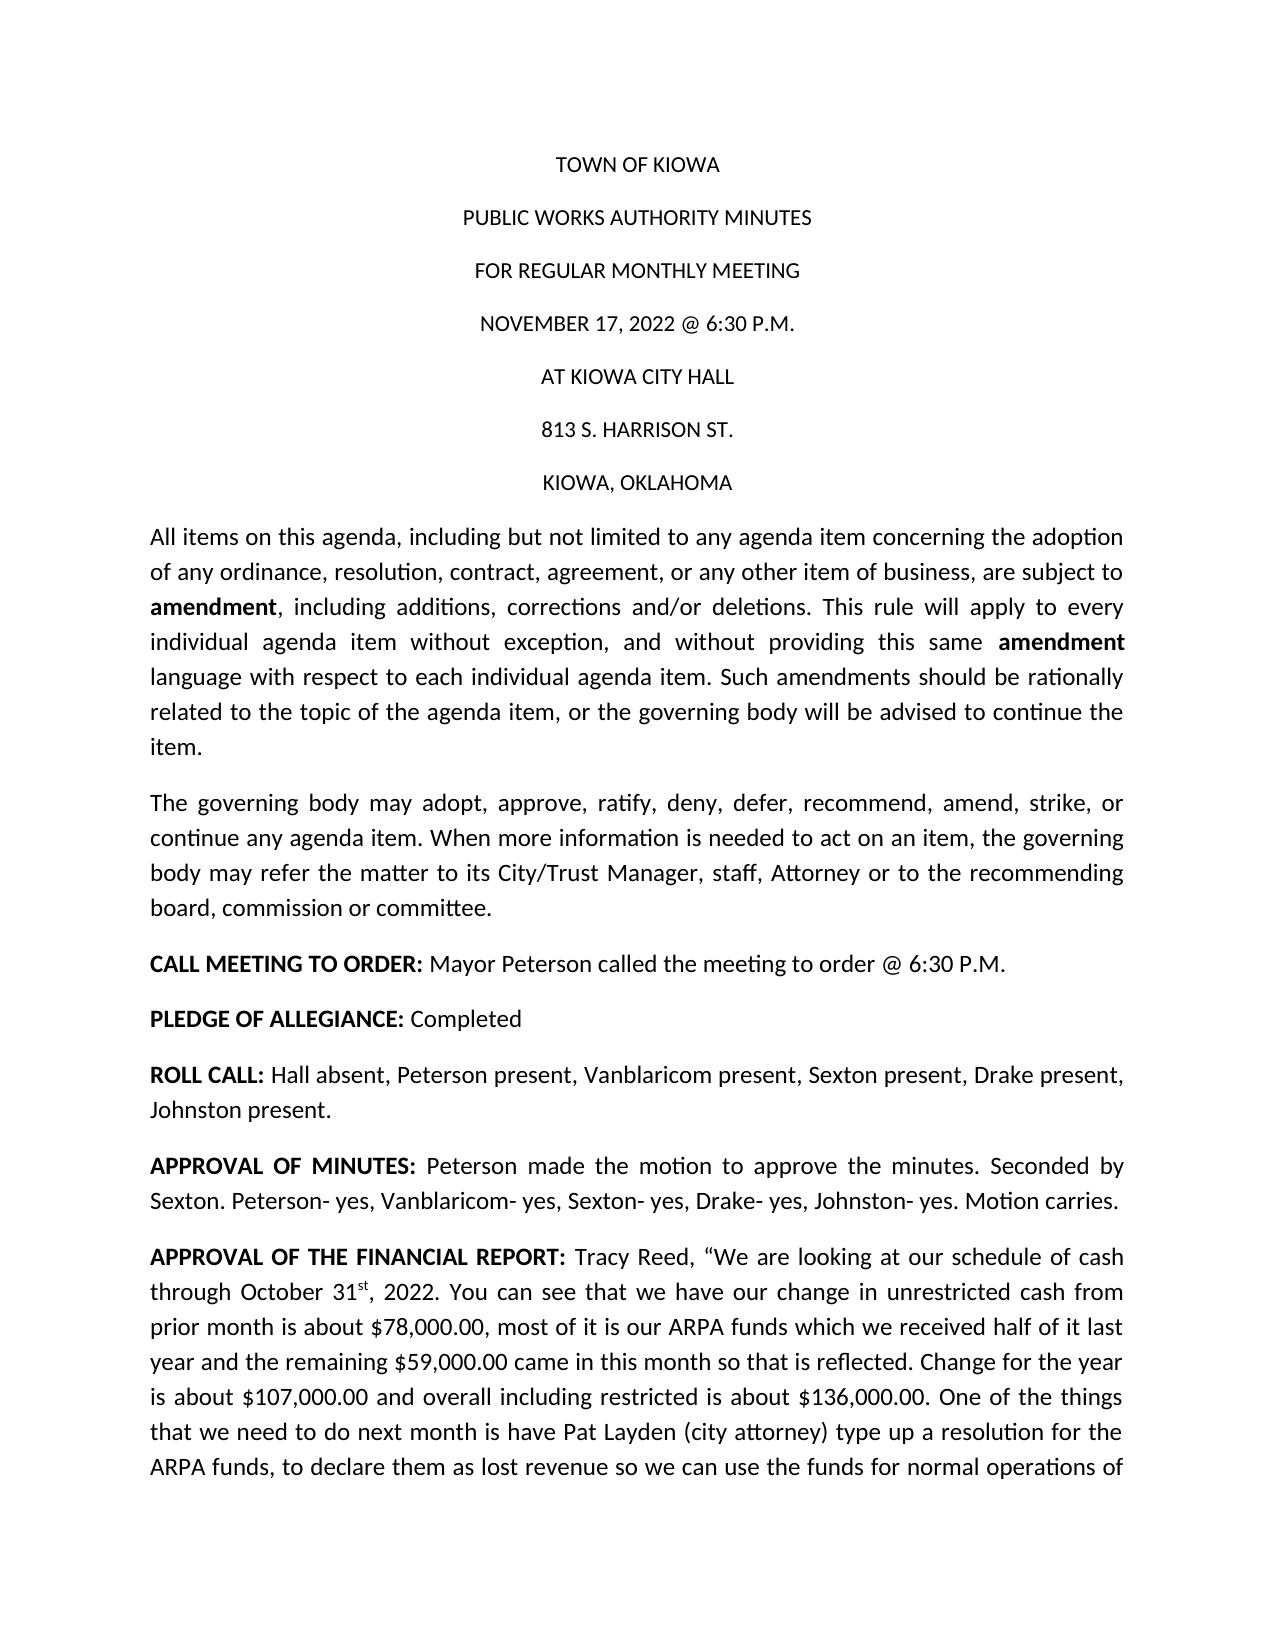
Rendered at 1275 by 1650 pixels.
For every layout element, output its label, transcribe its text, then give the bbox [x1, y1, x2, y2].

text TOWN OF KIOWA [150, 150, 1125, 178]
text The governing body may adopt, approve, ratify, deny, defer, recommend, amend, strike, or continue any agenda item. When more information is needed to act on an item, the governing body may refer the matter to its City/Trust Manager, staff, Attorney or to the recommending board, commission or committee. [150, 787, 1125, 922]
text PUBLIC WORKS AUTHORITY MINUTES [150, 203, 1125, 231]
text CALL MEETING TO ORDER: Mayor Peterson called the meeting to order @ 6:30 P.M. [150, 948, 1125, 978]
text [150, 1241, 1125, 1482]
text PLEDGE OF ALLEGIANCE: Completed [150, 1004, 1125, 1034]
text NOVEMBER 17, 2022 @ 6:30 P.M. [150, 309, 1125, 337]
text All items on this agenda, including but not limited to any agenda item concerning the adoption of any ordinance, resolution, contract, agreement, or any other item of business, are subject to amendment, including additions, corrections and/or deletions. This rule will apply to every individual agenda item without exception, and without providing this same amendment language with respect to each individual agenda item. Such amendments should be rationally related to the topic of the agenda item, or the governing body will be advised to continue the item. [150, 521, 1125, 762]
text ROLL CALL: Hall absent, Peterson present, Vanblaricom present, Sexton present, Drake present, Johnston present. [150, 1059, 1125, 1125]
text 813 S. HARRISON ST. [150, 415, 1125, 443]
text KIOWA, OKLAHOMA [150, 468, 1125, 496]
text AT KIOWA CITY HALL [150, 362, 1125, 390]
text FOR REGULAR MONTHLY MEETING [150, 256, 1125, 284]
text APPROVAL OF MINUTES: Peterson made the motion to approve the minutes. Seconded by Sexton. Peterson- yes, Vanblaricom- yes, Sexton- yes, Drake- yes, Johnston- yes. Motion carries. [150, 1150, 1125, 1216]
